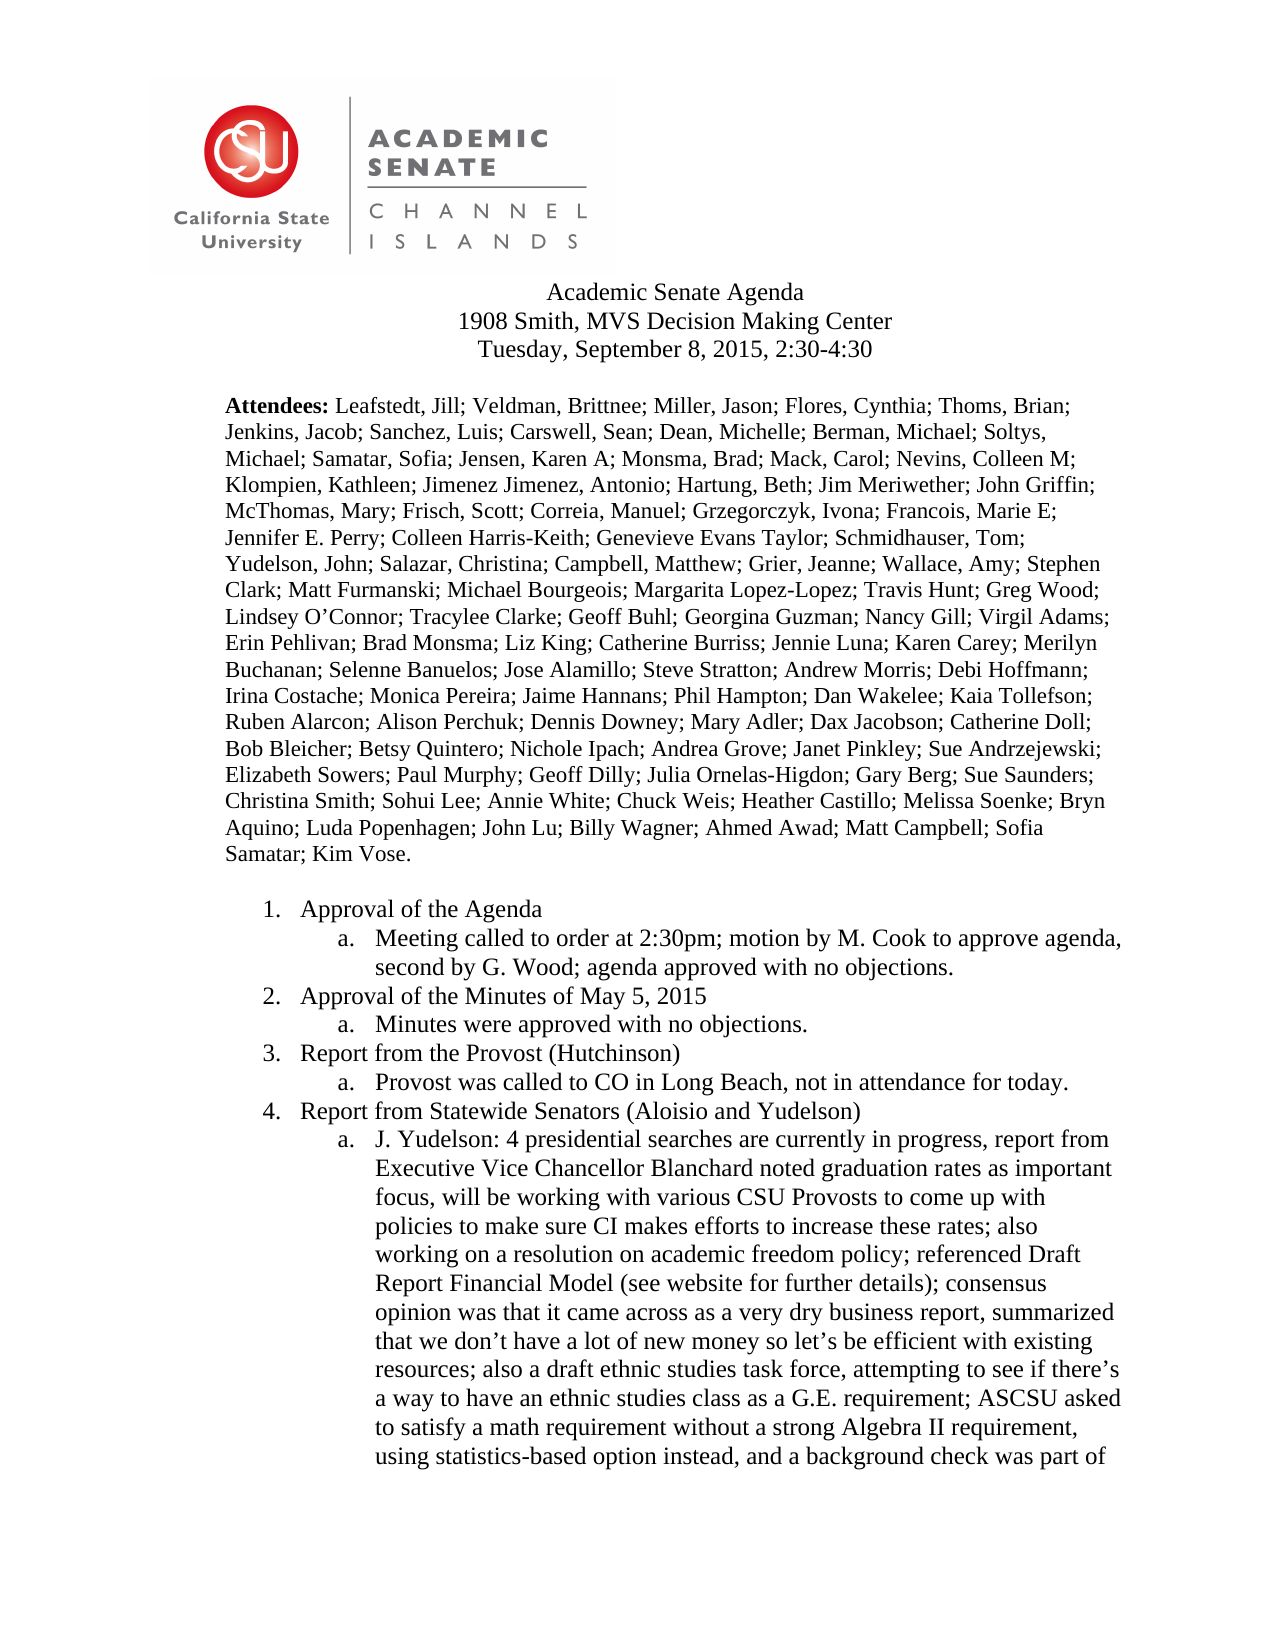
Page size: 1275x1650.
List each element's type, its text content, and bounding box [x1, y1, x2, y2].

text 1908 Smith, MVS Decision Making Center [225, 306, 1125, 334]
list Approval of the Agenda [262, 894, 1125, 923]
text Attendees: Leafstedt, Jill; Veldman, Brittnee; Miller, Jason; Flores, Cynthia; Thoms, Brian; Jenkins, Jacob; Sanchez, Luis; Carswell, Sean; Dean, Michelle; Berman, Michael; Soltys, Michael; Samatar, Sofia; Jensen, Karen A; Monsma, Brad; Mack, Carol; Nevins, Colleen M; Klompien, Kathleen; Jimenez Jimenez, Antonio; Hartung, Beth; Jim Meriwether; John Griffin; McThomas, Mary; Frisch, Scott; Correia, Manuel; Grzegorczyk, Ivona; Francois, Marie E; Jennifer E. Perry; Colleen Harris-Keith; Genevieve Evans Taylor; Schmidhauser, Tom; Yudelson, John; Salazar, Christina; Campbell, Matthew; Grier, Jeanne; Wallace, Amy; Stephen Clark; Matt Furmanski; Michael Bourgeois; Margarita Lopez-Lopez; Travis Hunt; Greg Wood; Lindsey O’Connor; Tracylee Clarke; Geoff Buhl; Georgina Guzman; Nancy Gill; Virgil Adams; Erin Pehlivan; Brad Monsma; Liz King; Catherine Burriss; Jennie Luna; Karen Carey; Merilyn Buchanan; Selenne Banuelos; Jose Alamillo; Steve Stratton; Andrew Morris; Debi Hoffmann; Irina Costache; Monica Pereira; Jaime Hannans; Phil Hampton; Dan Wakelee; Kaia Tollefson; Ruben Alarcon; Alison Perchuk; Dennis Downey; Mary Adler; Dax Jacobson; Catherine Doll; Bob Bleicher; Betsy Quintero; Nichole Ipach; Andrea Grove; Janet Pinkley; Sue Andrzejewski; Elizabeth Sowers; Paul Murphy; Geoff Dilly; Julia Ornelas-Higdon; Gary Berg; Sue Saunders; Christina Smith; Sohui Lee; Annie White; Chuck Weis; Heather Castillo; Melissa Soenke; Bryn Aquino; Luda Popenhagen; John Lu; Billy Wagner; Ahmed Awad; Matt Campbell; Sofia Samatar; Kim Vose. [225, 392, 1125, 866]
text Academic Senate Agenda [225, 277, 1125, 306]
picture [150, 75, 615, 277]
list Provost was called to CO in Long Beach, not in attendance for today. [337, 1067, 1125, 1096]
list Report from Statewide Senators (Aloisio and Yudelson) [262, 1096, 1125, 1124]
list Meeting called to order at 2:30pm; motion by M. Cook to approve agenda, second by G. Wood; agenda approved with no objections. [337, 923, 1125, 981]
text Tuesday, September 8, 2015, 2:30-4:30 [225, 334, 1125, 363]
list Report from the Provost (Hutchinson) [262, 1038, 1125, 1067]
list Minutes were approved with no objections. [337, 1009, 1125, 1038]
list Approval of the Minutes of May 5, 2015 [262, 981, 1125, 1009]
